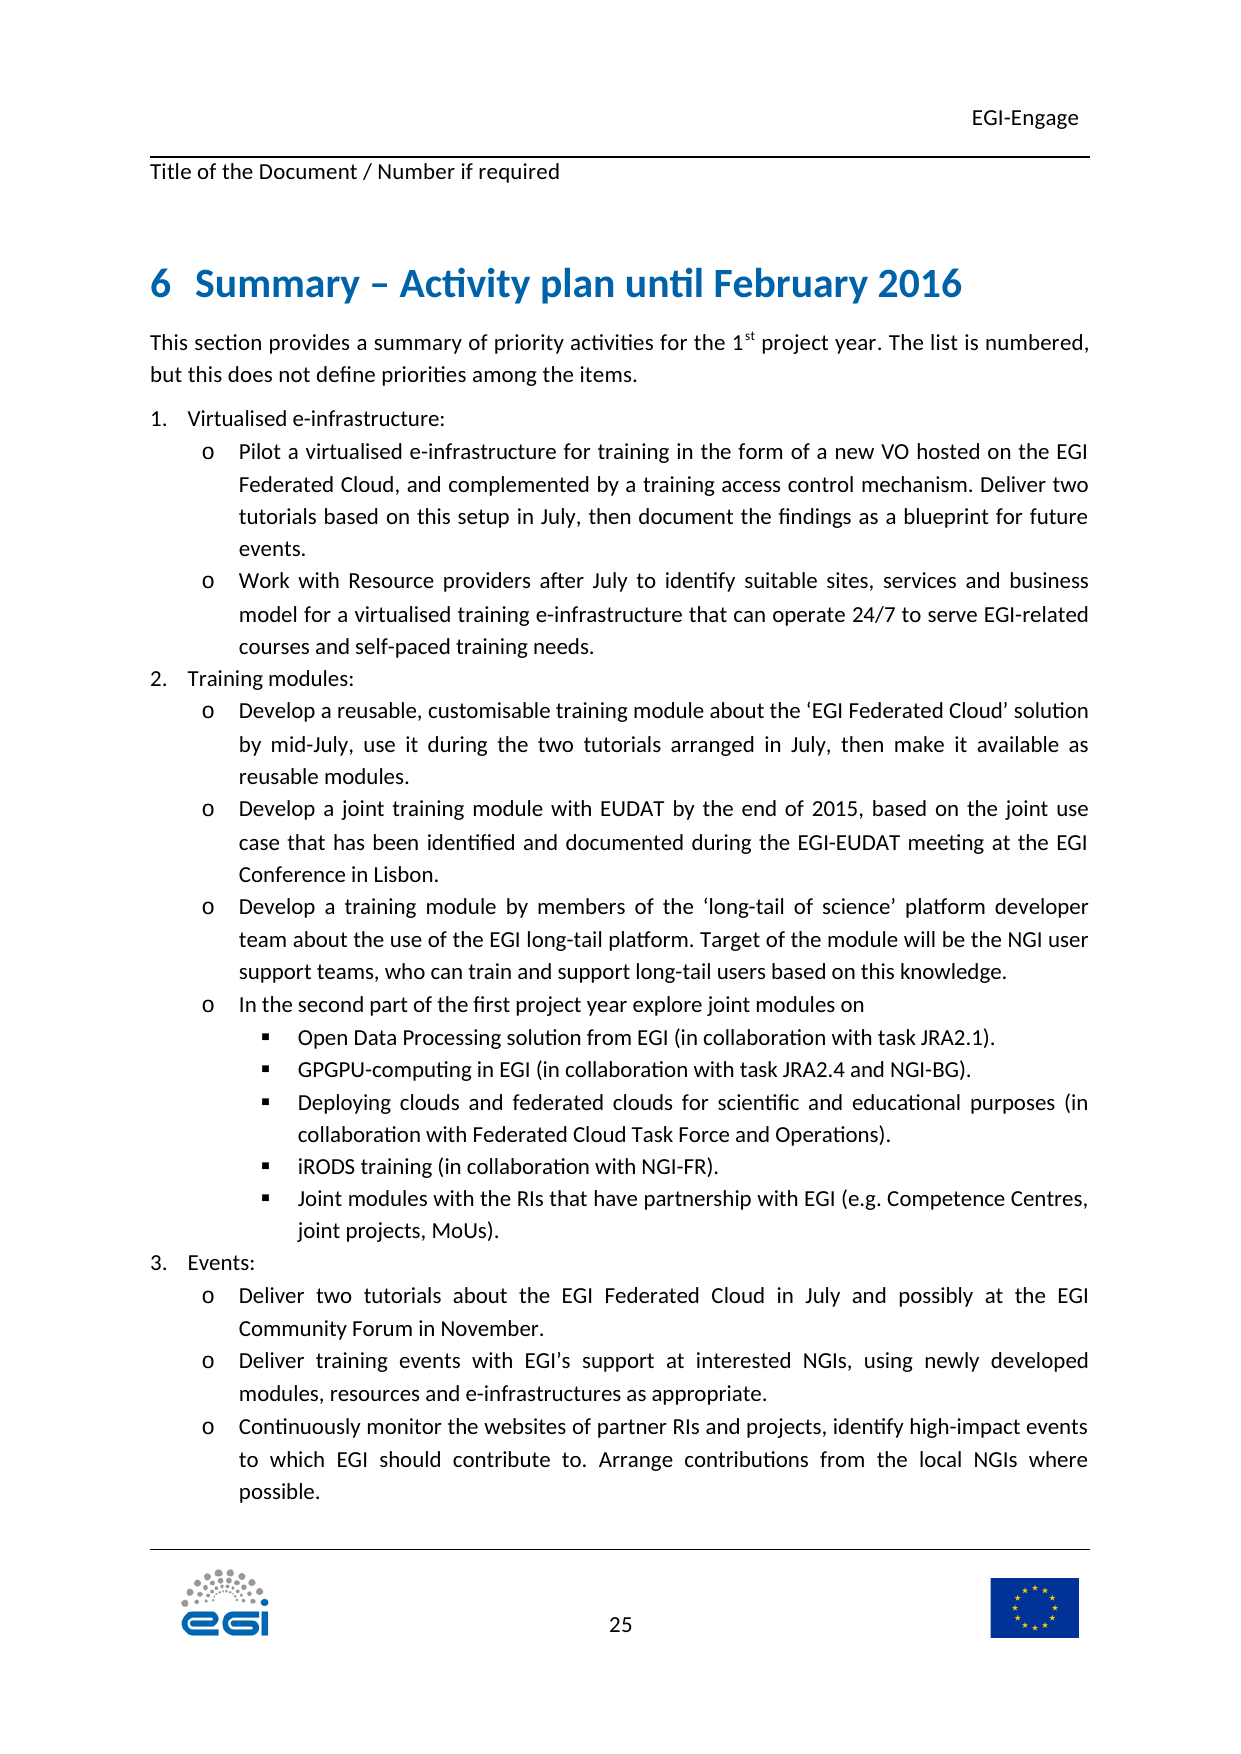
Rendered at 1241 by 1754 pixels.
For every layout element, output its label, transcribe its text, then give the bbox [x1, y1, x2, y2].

list Joint modules with the RIs that have partnership with EGI (e.g. Competence Centres, joint projects, MoUs). [260, 1184, 1090, 1244]
list Events: [150, 1248, 1090, 1277]
list Training modules: [150, 664, 1090, 692]
list iRODS training (in collaboration with NGI-FR). [260, 1152, 1090, 1180]
picture [161, 1567, 287, 1638]
list Deliver two tutorials about the EGI Federated Cloud in July and possibly at the EGI Community Forum in November. [201, 1281, 1090, 1342]
list Deploying clouds and federated clouds for scientific and educational purposes (in collaboration with Federated Cloud Task Force and Operations). [260, 1088, 1090, 1148]
list Virtualised e-infrastructure: [150, 404, 1090, 433]
list In the second part of the first project year explore joint modules on [201, 990, 1090, 1019]
list Develop a joint training module with EUDAT by the end of 2015, based on the joint use case that has been identified and documented during the EGI-EUDAT meeting at the EGI Conference in Lisbon. [201, 794, 1090, 888]
subtitle Summary – Activity plan until February 2016 [150, 257, 1090, 308]
picture [990, 1578, 1079, 1638]
list Pilot a virtualised e-infrastructure for training in the form of a new VO hosted on the EGI Federated Cloud, and complemented by a training access control mechanism. Deliver two tutorials based on this setup in July, then document the findings as a blueprint for future events. [201, 437, 1090, 562]
list Deliver training events with EGI’s support at interested NGIs, using newly developed modules, resources and e-infrastructures as appropriate. [201, 1346, 1090, 1408]
list GPGPU-computing in EGI (in collaboration with task JRA2.4 and NGI-BG). [260, 1055, 1090, 1083]
list Continuously monitor the websites of partner RIs and projects, identify high-impact events to which EGI should contribute to. Arrange contributions from the local NGIs where possible. [201, 1412, 1090, 1505]
list Open Data Processing solution from EGI (in collaboration with task JRA2.1). [260, 1023, 1090, 1051]
list Work with Resource providers after July to identify suitable sites, services and business model for a virtualised training e-infrastructure that can operate 24/7 to serve EGI-related courses and self-paced training needs. [201, 567, 1090, 660]
list Develop a training module by members of the ‘long-tail of science’ platform developer team about the use of the EGI long-tail platform. Target of the module will be the NGI user support teams, who can train and support long-tail users based on this knowledge. [201, 892, 1090, 986]
text This section provides a summary of priority activities for the 1st project year. The list is numbered, but this does not define priorities among the items. [150, 328, 1090, 388]
list Develop a reusable, customisable training module about the ‘EGI Federated Cloud’ solution by mid-July, use it during the two tutorials arranged in July, then make it available as reusable modules. [201, 697, 1090, 790]
